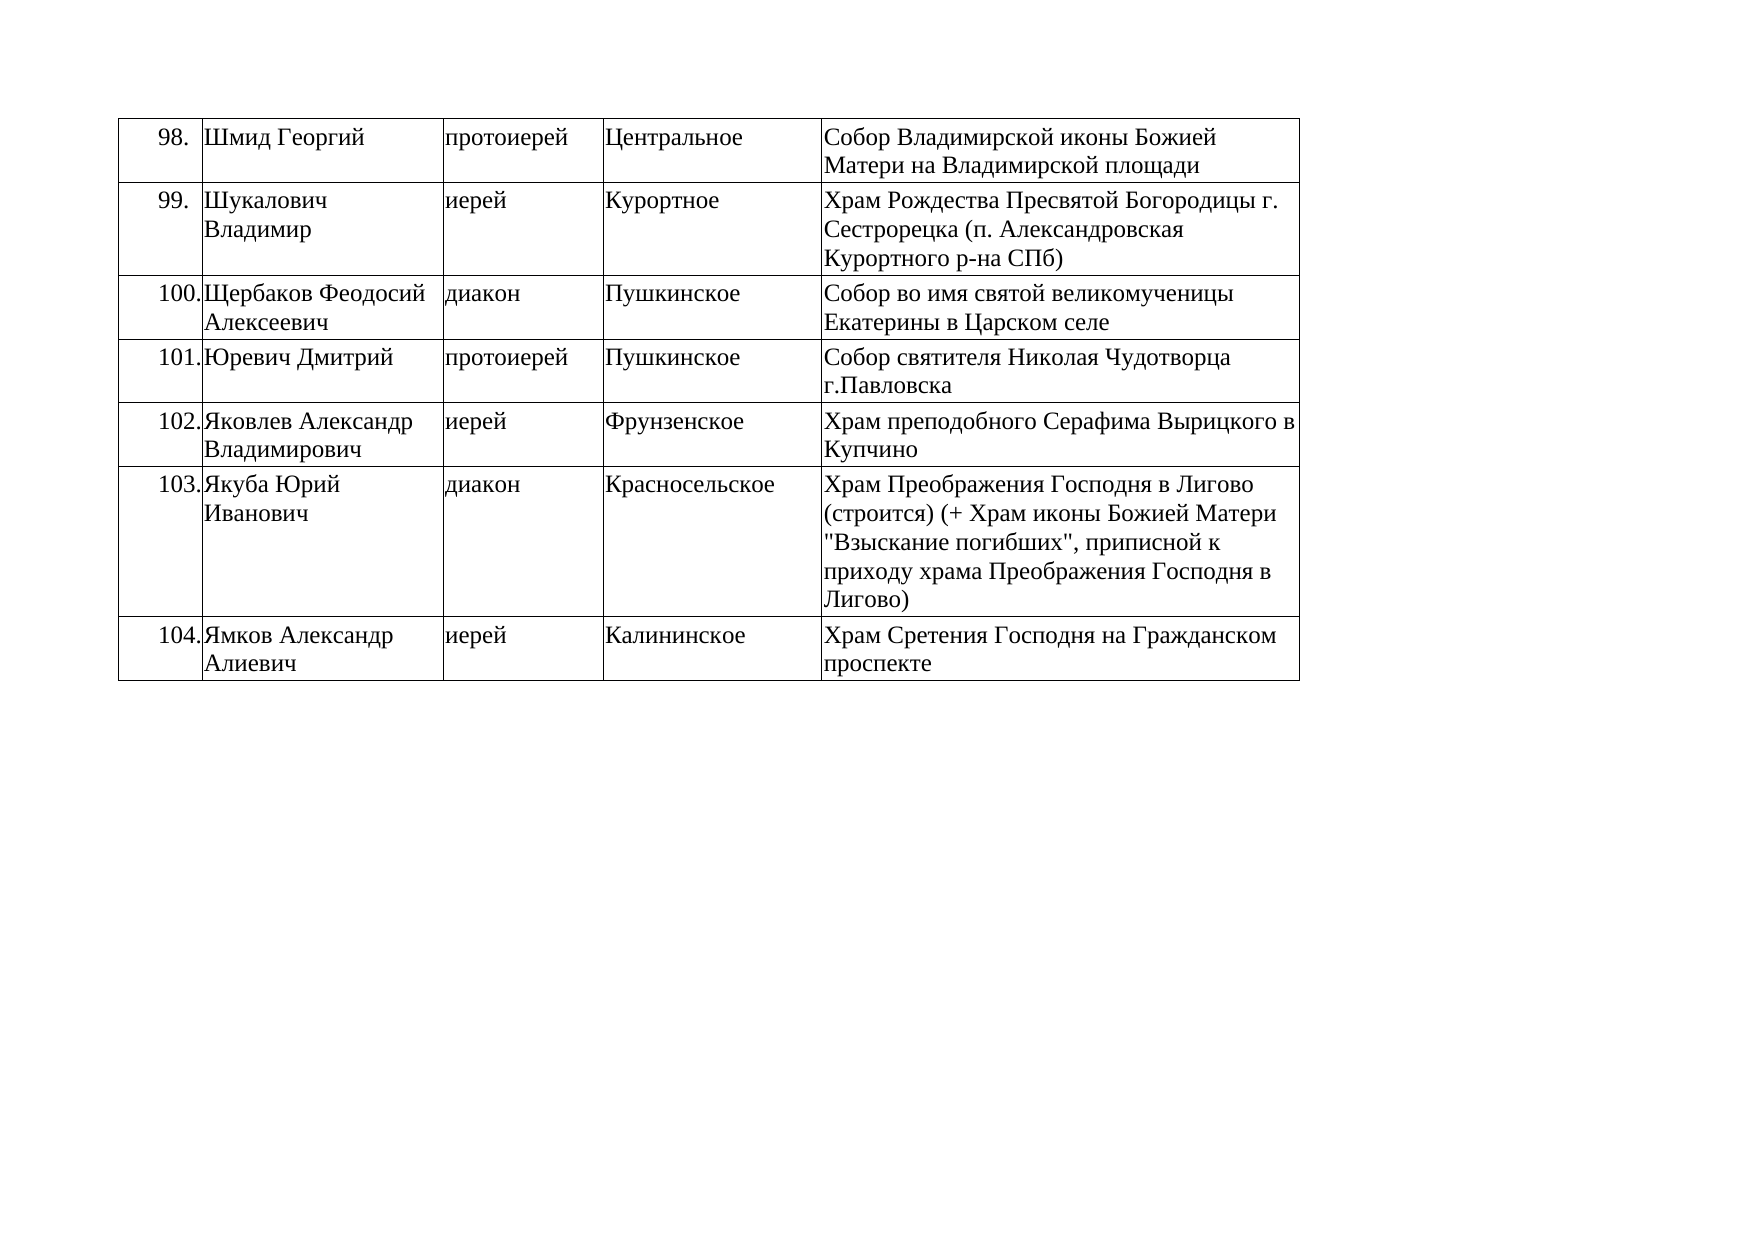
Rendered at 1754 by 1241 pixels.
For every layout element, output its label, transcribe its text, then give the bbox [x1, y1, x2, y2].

table_cell [119, 617, 202, 680]
table_cell Собор святителя Николая Чудотворца г.Павловска [822, 340, 1299, 402]
table_cell Курортное [604, 183, 821, 274]
table_cell Центральное [604, 119, 821, 182]
table_cell диакон [444, 276, 603, 338]
table_cell [119, 403, 202, 466]
table_cell Фрунзенское [604, 403, 821, 466]
table_cell Шукалович Владимир [203, 183, 443, 274]
table_cell Красносельское [604, 467, 821, 616]
table_cell [119, 340, 202, 402]
table_cell Храм Сретения Господня на Гражданском проспекте [822, 617, 1299, 680]
table_cell [119, 467, 202, 616]
table_cell Ямков Александр Алиевич [203, 617, 443, 680]
table_cell [119, 119, 202, 182]
table_cell Храм Преображения Господня в Лигово (строится) (+ Храм иконы Божией Матери "Взыскание погибших", приписной к приходу храма Преображения Господня в Лигово) [822, 467, 1299, 616]
table_cell протоиерей [444, 340, 603, 402]
table_cell Юревич Дмитрий [203, 340, 443, 402]
table_cell Пушкинское [604, 340, 821, 402]
table_cell протоиерей [444, 119, 603, 182]
table_cell Шмид Георгий [203, 119, 443, 182]
table_cell диакон [444, 467, 603, 616]
table_cell Якуба Юрий Иванович [203, 467, 443, 616]
table_cell иерей [444, 403, 603, 466]
table_cell Пушкинское [604, 276, 821, 338]
table_cell [119, 183, 202, 274]
table_cell Щербаков Феодосий Алексеевич [203, 276, 443, 338]
table_cell Храм преподобного Серафима Вырицкого в Купчино [822, 403, 1299, 466]
table_cell иерей [444, 183, 603, 274]
table_cell Собор Владимирской иконы Божией Матери на Владимирской площади [822, 119, 1299, 182]
table_cell Собор во имя святой великомученицы Екатерины в Царском селе [822, 276, 1299, 338]
table_cell [119, 276, 202, 338]
table_cell Калининское [604, 617, 821, 680]
table_cell Храм Рождества Пресвятой Богородицы г. Сестрорецка (п. Александровская Курортного р-на СПб) [822, 183, 1299, 274]
table_cell иерей [444, 617, 603, 680]
table_cell Яковлев Александр Владимирович [203, 403, 443, 466]
